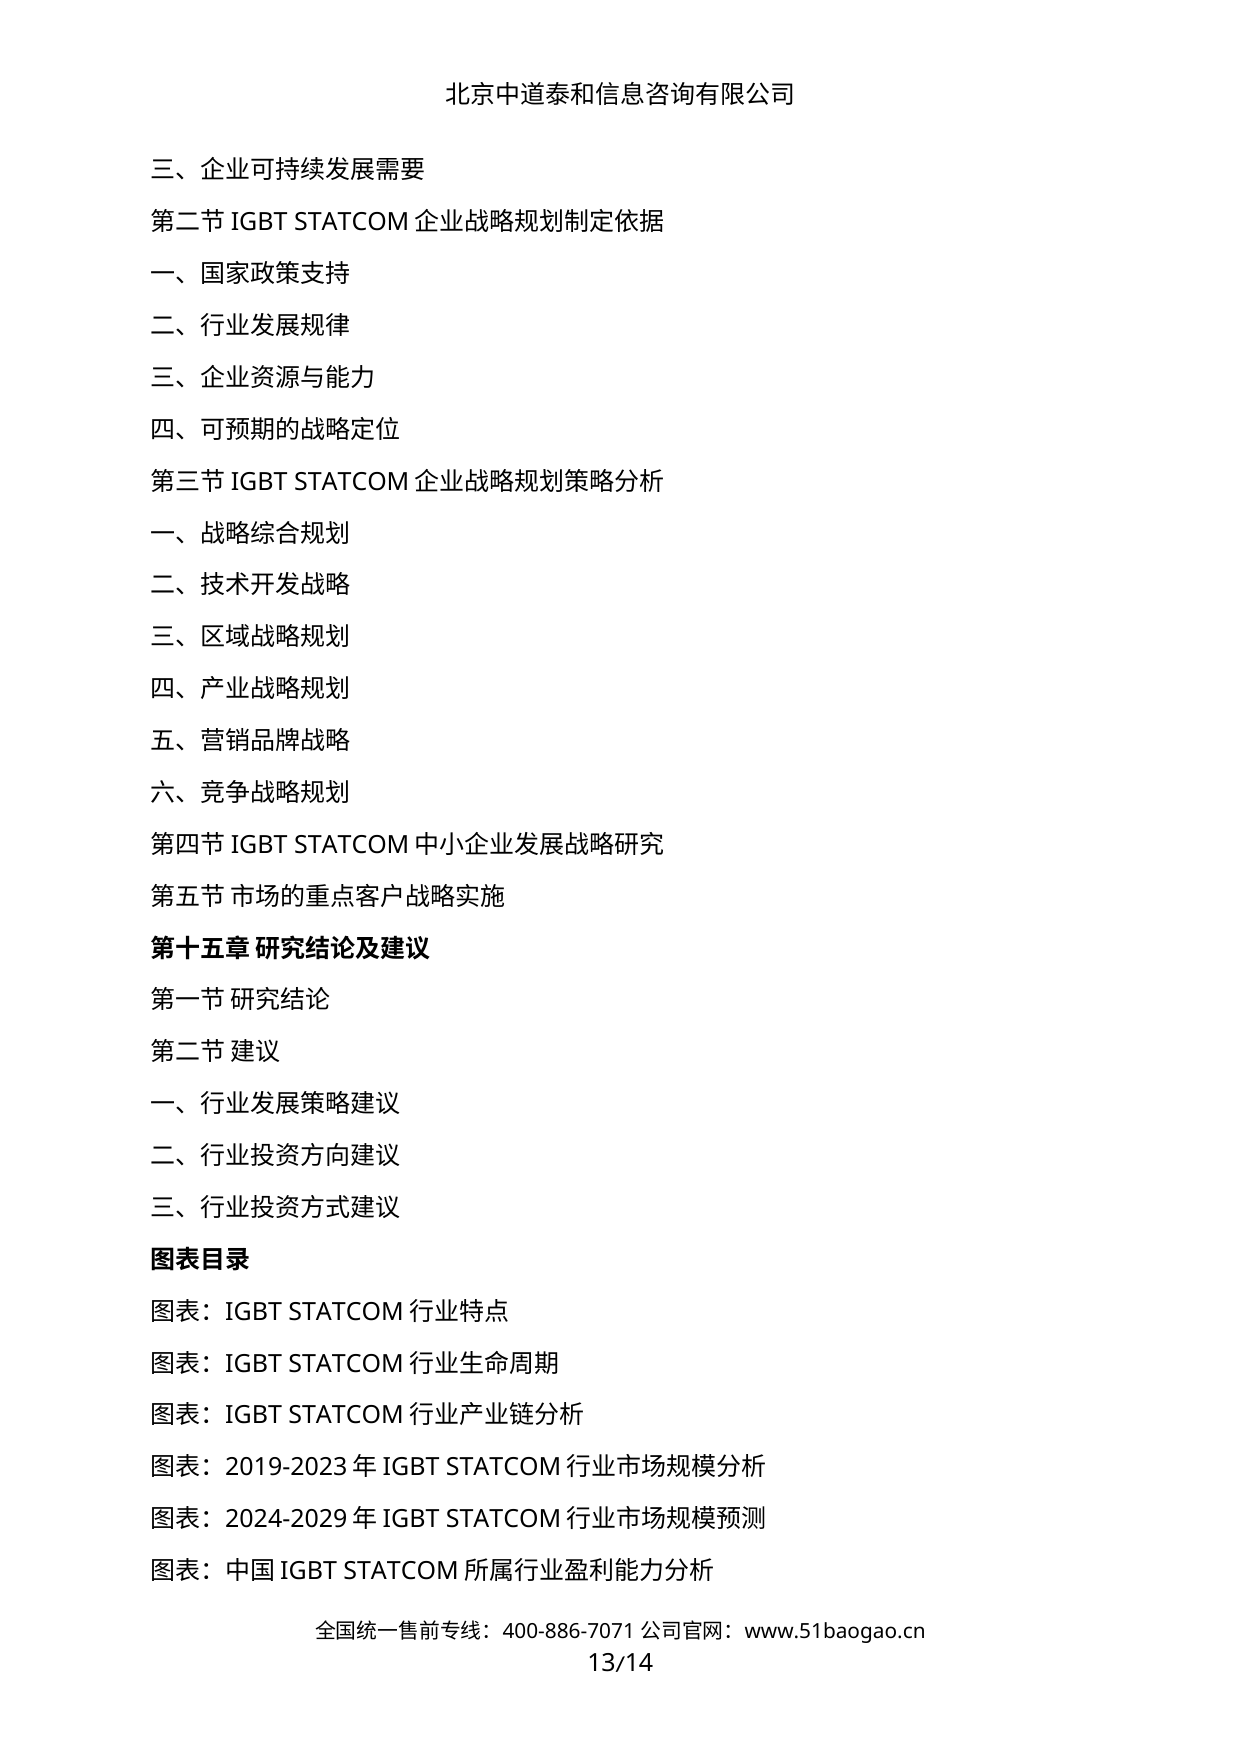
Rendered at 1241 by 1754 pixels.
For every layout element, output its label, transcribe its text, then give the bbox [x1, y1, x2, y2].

text 第一节 研究结论 [150, 980, 1090, 1016]
text 第十五章 研究结论及建议 [150, 928, 1090, 964]
text 二、技术开发战略 [150, 565, 1090, 601]
text 五、营销品牌战略 [150, 721, 1090, 757]
text 图表目录 [150, 1239, 1090, 1276]
text 三、企业资源与能力 [150, 357, 1090, 394]
text 图表：2024-2029年IGBT STATCOM行业市场规模预测 [150, 1499, 1090, 1535]
text 四、可预期的战略定位 [150, 409, 1090, 446]
text 第二节 建议 [150, 1032, 1090, 1068]
text 一、行业发展策略建议 [150, 1084, 1090, 1120]
text 第五节 市场的重点客户战略实施 [150, 876, 1090, 912]
text 图表：中国IGBT STATCOM所属行业盈利能力分析 [150, 1551, 1090, 1587]
text 图表：2019-2023年IGBT STATCOM行业市场规模分析 [150, 1447, 1090, 1483]
text 二、行业投资方向建议 [150, 1136, 1090, 1172]
text 一、国家政策支持 [150, 254, 1090, 290]
text 六、竞争战略规划 [150, 772, 1090, 809]
text 三、企业可持续发展需要 [150, 150, 1090, 186]
text 第四节 IGBT STATCOM中小企业发展战略研究 [150, 824, 1090, 861]
text 四、产业战略规划 [150, 669, 1090, 705]
text 三、区域战略规划 [150, 617, 1090, 653]
text 图表：IGBT STATCOM行业生命周期 [150, 1343, 1090, 1379]
text 第三节 IGBT STATCOM企业战略规划策略分析 [150, 461, 1090, 497]
text 图表：IGBT STATCOM行业产业链分析 [150, 1395, 1090, 1431]
text 二、行业发展规律 [150, 306, 1090, 342]
text 第二节 IGBT STATCOM企业战略规划制定依据 [150, 202, 1090, 238]
text 一、战略综合规划 [150, 513, 1090, 549]
text 三、行业投资方式建议 [150, 1187, 1090, 1224]
text 图表：IGBT STATCOM行业特点 [150, 1291, 1090, 1327]
